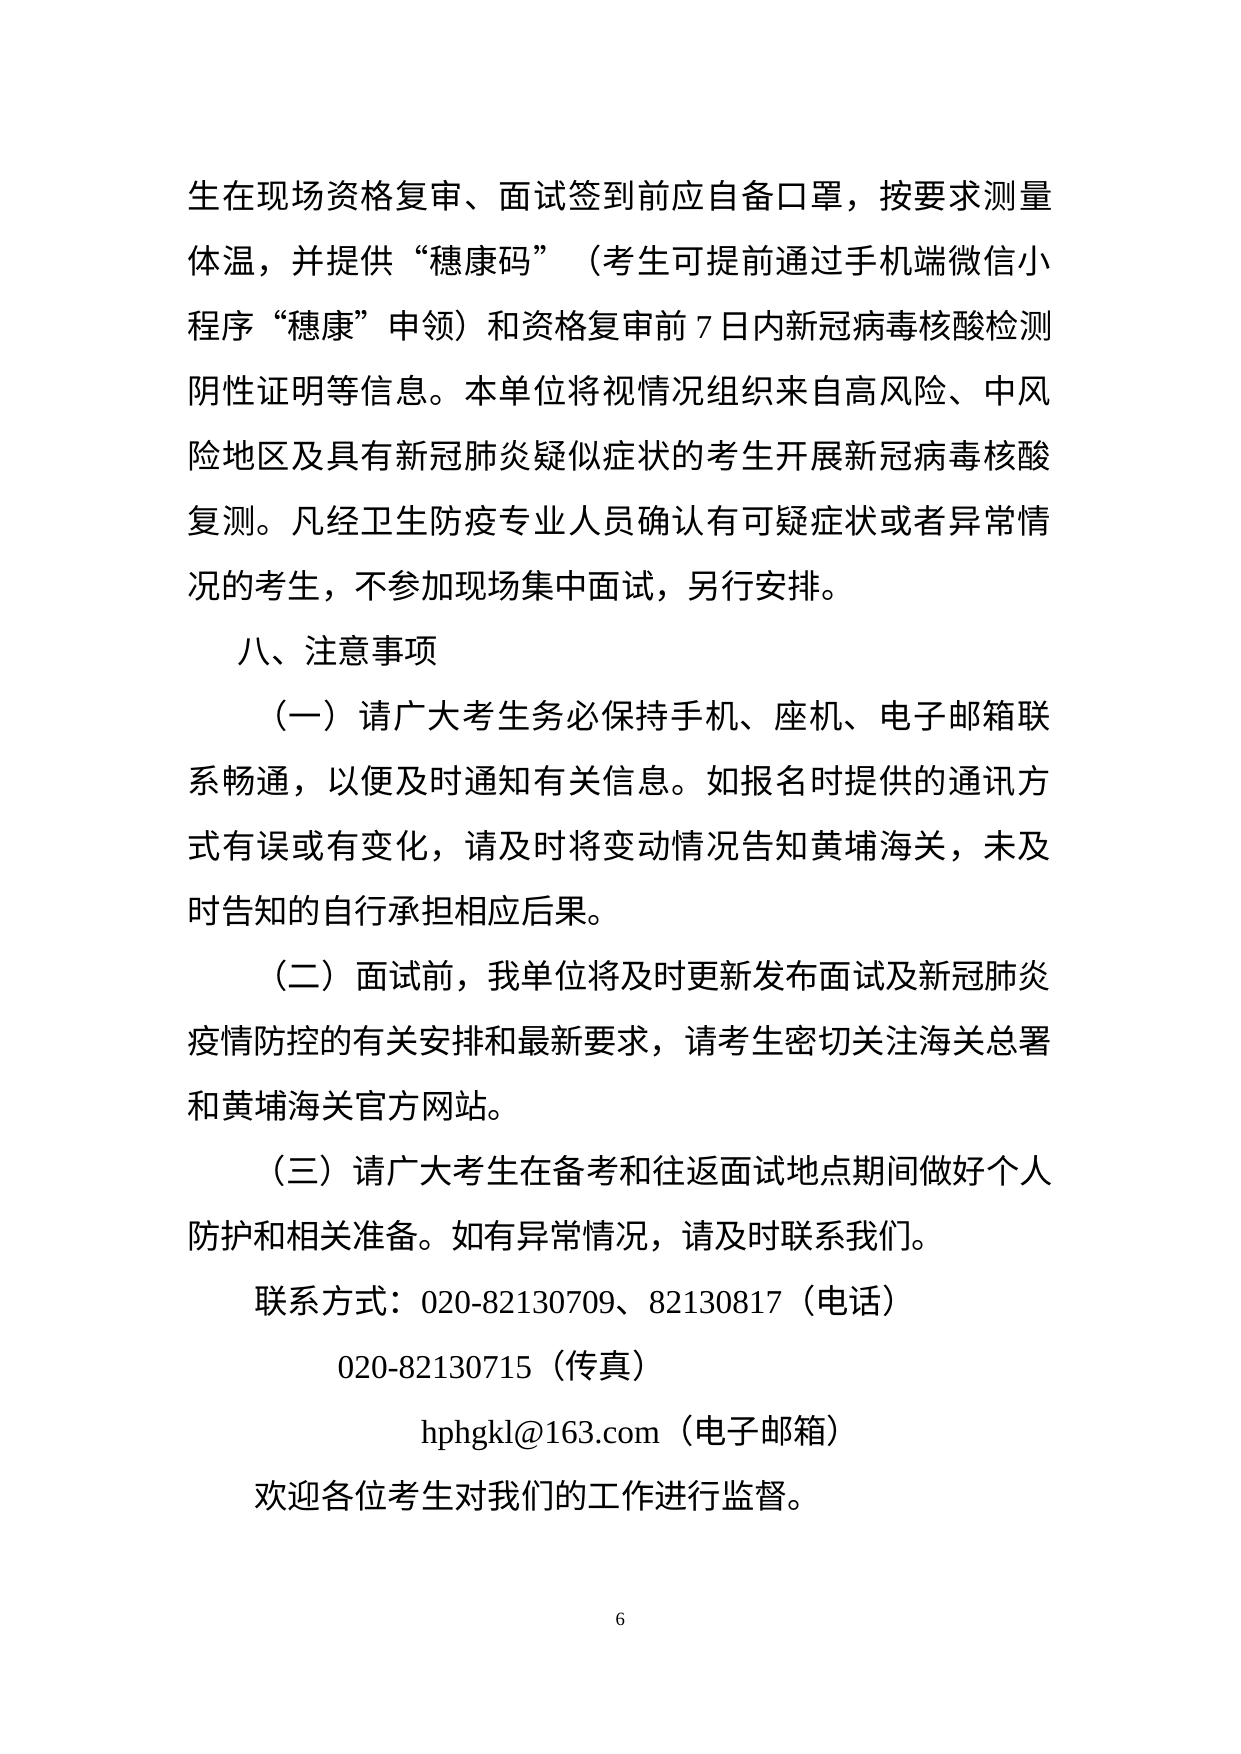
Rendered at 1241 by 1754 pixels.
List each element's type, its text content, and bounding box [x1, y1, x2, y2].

text 联系方式：020-82130709、82130817（电话） [187, 1267, 1053, 1332]
text 八、注意事项 [187, 617, 1053, 682]
text 欢迎各位考生对我们的工作进行监督。 [187, 1462, 1053, 1527]
text 020-82130715（传真） [187, 1332, 1053, 1397]
text （二）面试前，我单位将及时更新发布面试及新冠肺炎疫情防控的有关安排和最新要求，请考生密切关注海关总署和黄埔海关官方网站。 [187, 942, 1053, 1137]
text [187, 162, 1053, 617]
text hphgkl@163.com（电子邮箱） [187, 1397, 1053, 1462]
text （一）请广大考生务必保持手机、座机、电子邮箱联系畅通，以便及时通知有关信息。如报名时提供的通讯方式有误或有变化，请及时将变动情况告知黄埔海关，未及时告知的自行承担相应后果。 [187, 682, 1053, 942]
text （三）请广大考生在备考和往返面试地点期间做好个人防护和相关准备。如有异常情况，请及时联系我们。 [187, 1137, 1053, 1267]
